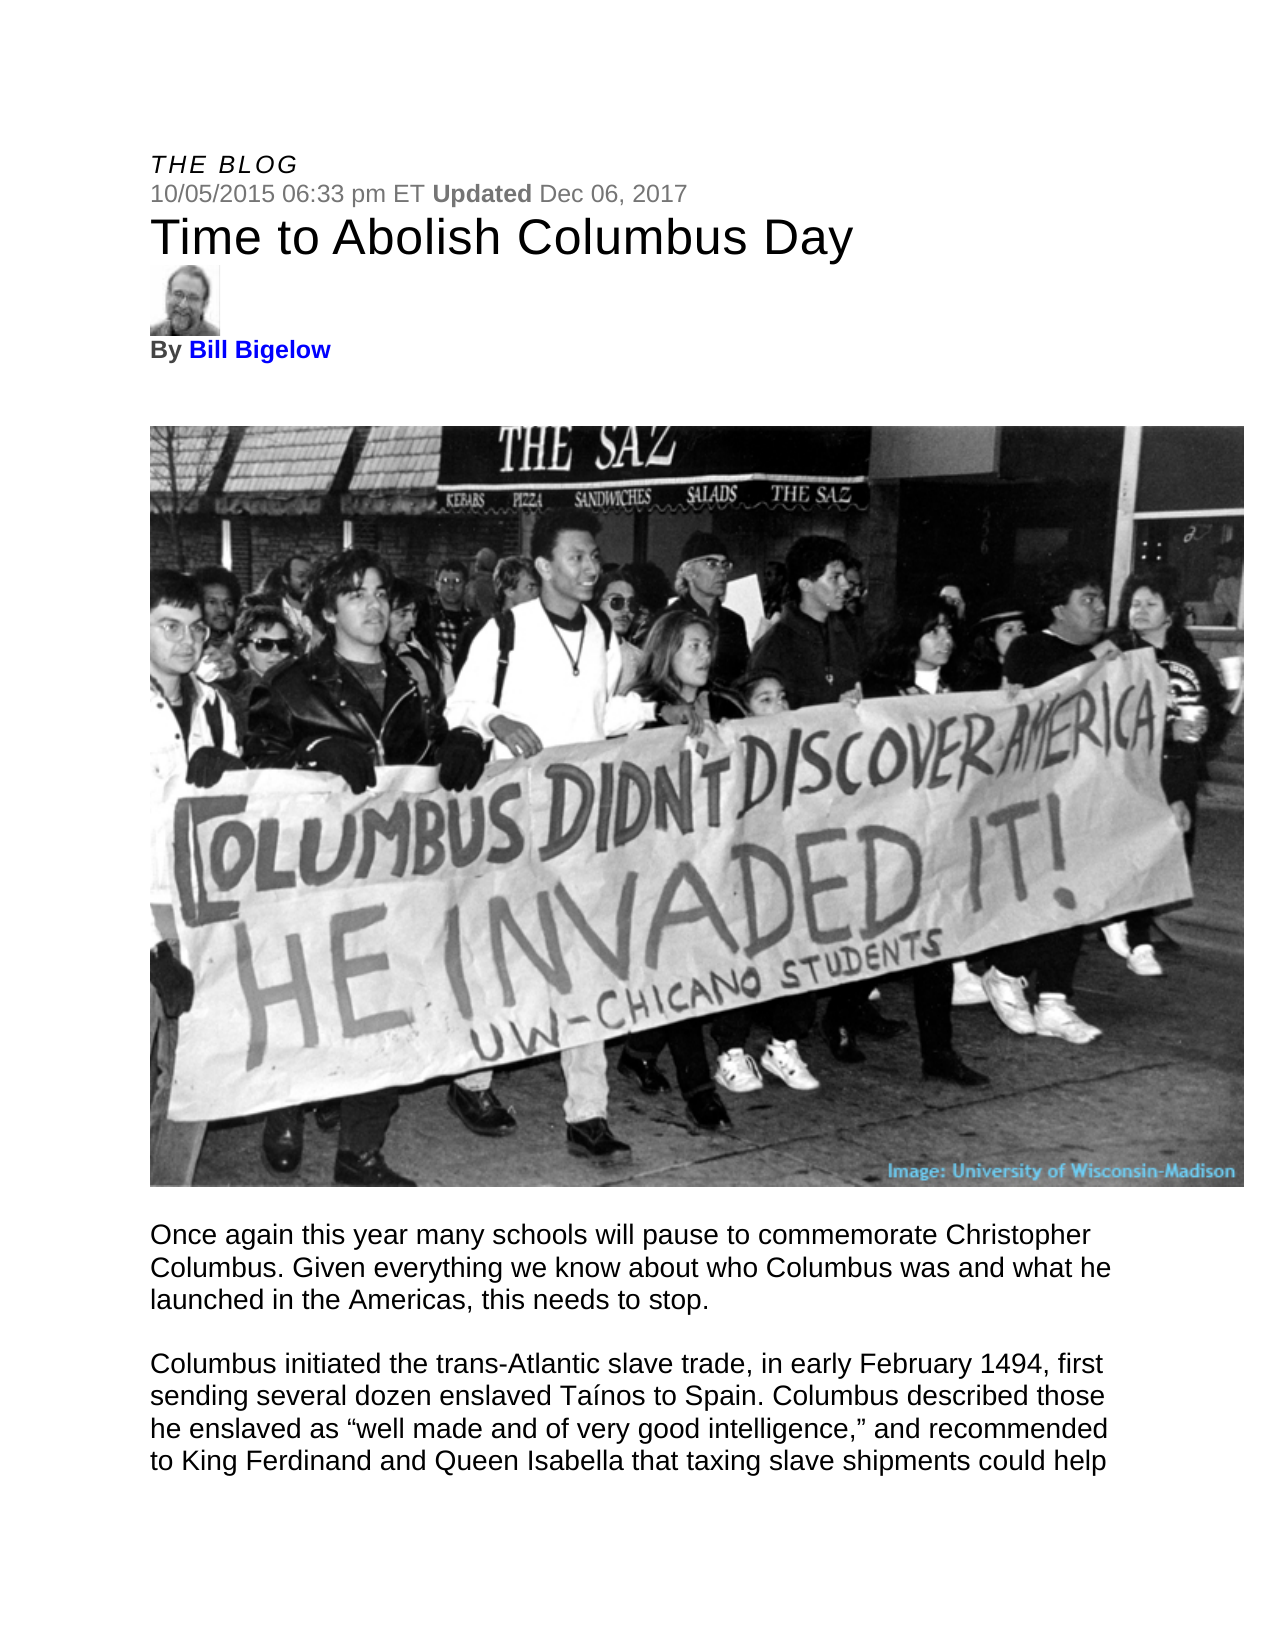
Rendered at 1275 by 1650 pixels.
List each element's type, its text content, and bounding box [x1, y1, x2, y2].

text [150, 1347, 1125, 1476]
text Time to Abolish Columbus Day [150, 207, 1125, 265]
picture [150, 265, 221, 336]
text THE BLOG [150, 150, 1125, 179]
text Once again this year many schools will pause to commemorate Christopher Columbus. Given everything we know about who Columbus was and what he launched in the Americas, this needs to stop. [150, 1218, 1125, 1316]
text By Bill Bigelow [150, 335, 1125, 364]
text 10/05/2015 06:33 pm ET Updated Dec 06, 2017 [150, 179, 1125, 207]
picture [150, 426, 1244, 1187]
